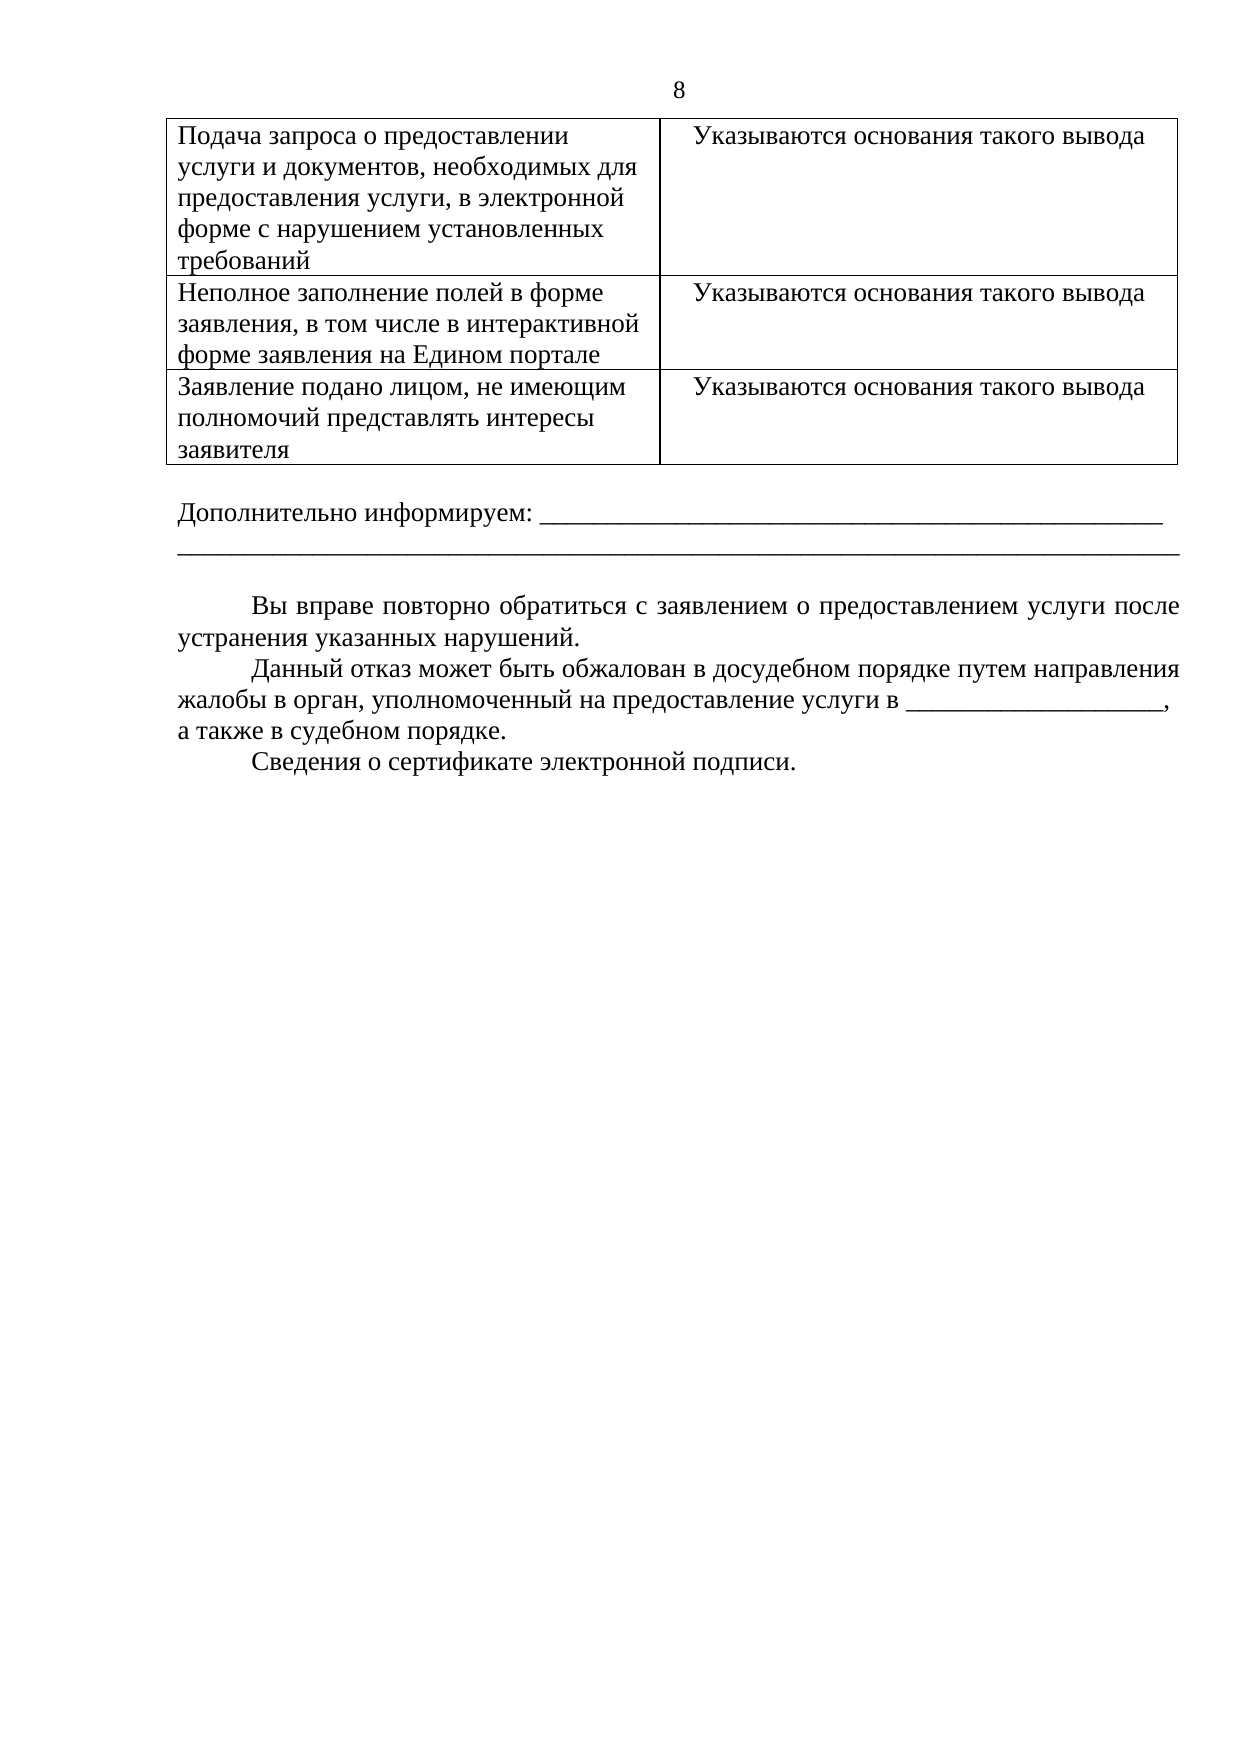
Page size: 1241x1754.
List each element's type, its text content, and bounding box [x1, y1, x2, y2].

table_cell Подача запроса о предоставлении услуги и документов, необходимых для предоставления услуги, в электронной форме с нарушением установленных требований [167, 119, 659, 275]
text Вы вправе повторно обратиться с заявлением о предоставлением услуги после устранения указанных нарушений. [177, 589, 1181, 652]
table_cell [661, 119, 1177, 275]
table_cell Указываются основания такого вывода [661, 370, 1177, 464]
text Дополнительно информируем: ______________________________________________ [177, 496, 1181, 527]
table_cell Заявление подано лицом, не имеющим полномочий представлять интересы заявителя [167, 370, 659, 464]
text Данный отказ может быть обжалован в досудебном порядке путем направления жалобы в орган, уполномоченный на предоставление услуги в ___________________, [177, 652, 1181, 714]
text а также в судебном порядке. [177, 714, 1181, 745]
text Сведения о сертификате электронной подписи. [177, 745, 1181, 776]
table_cell Указываются основания такого вывода [661, 276, 1177, 369]
text __________________________________________________________________________ [177, 527, 1181, 558]
table_cell Неполное заполнение полей в форме заявления, в том числе в интерактивной форме заявления на Едином портале [167, 276, 659, 369]
